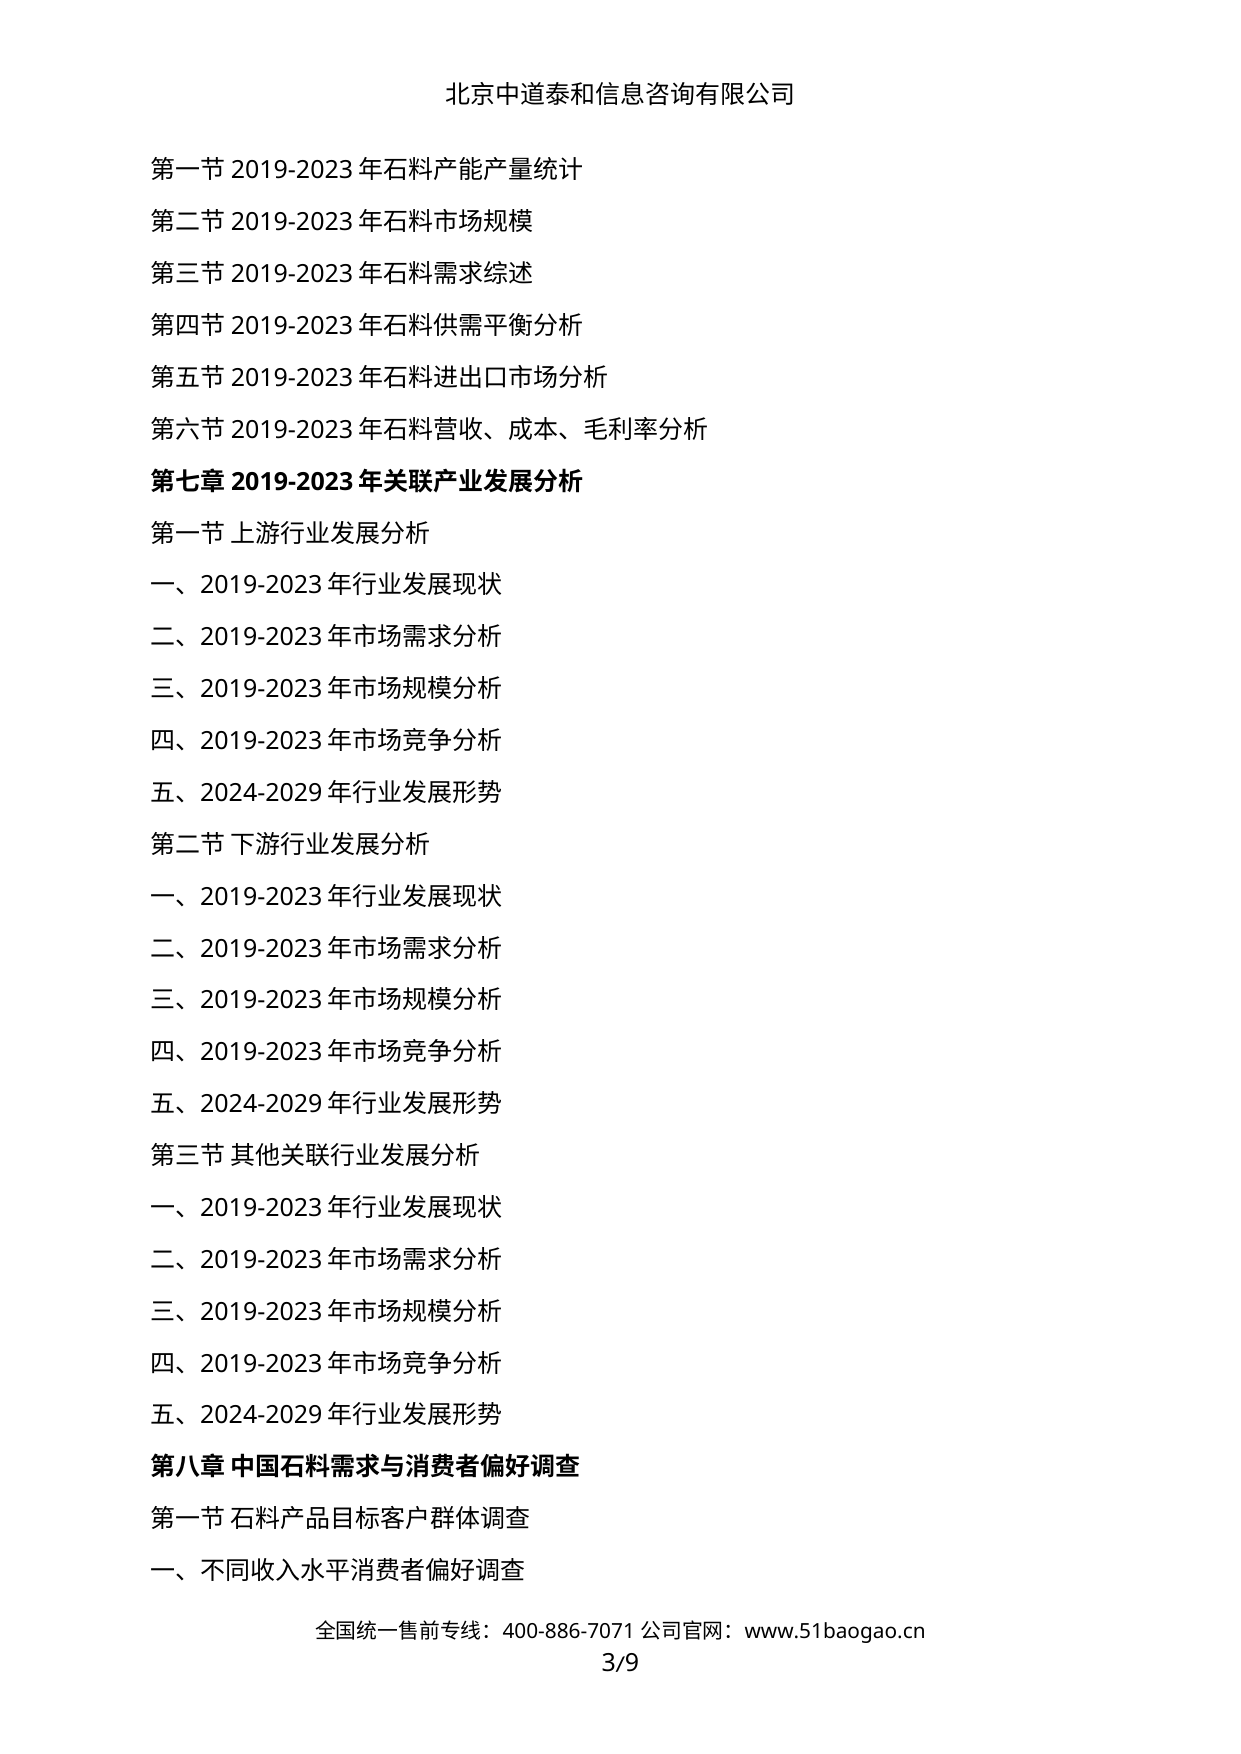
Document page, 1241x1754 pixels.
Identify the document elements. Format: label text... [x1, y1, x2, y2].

text 三、2019-2023年市场规模分析 [150, 1291, 1090, 1327]
text 第七章 2019-2023年关联产业发展分析 [150, 461, 1090, 497]
text 一、2019-2023年行业发展现状 [150, 876, 1090, 912]
text 第四节 2019-2023年石料供需平衡分析 [150, 306, 1090, 342]
text 二、2019-2023年市场需求分析 [150, 617, 1090, 653]
text 五、2024-2029年行业发展形势 [150, 1395, 1090, 1431]
text 一、不同收入水平消费者偏好调查 [150, 1551, 1090, 1587]
text 第八章 中国石料需求与消费者偏好调查 [150, 1447, 1090, 1483]
text 第一节 石料产品目标客户群体调查 [150, 1499, 1090, 1535]
text 第五节 2019-2023年石料进出口市场分析 [150, 357, 1090, 394]
text 第六节 2019-2023年石料营收、成本、毛利率分析 [150, 409, 1090, 446]
text 三、2019-2023年市场规模分析 [150, 669, 1090, 705]
text 第三节 2019-2023年石料需求综述 [150, 254, 1090, 290]
text 二、2019-2023年市场需求分析 [150, 1239, 1090, 1276]
text 一、2019-2023年行业发展现状 [150, 1187, 1090, 1224]
text 第一节 2019-2023年石料产能产量统计 [150, 150, 1090, 186]
text 二、2019-2023年市场需求分析 [150, 928, 1090, 964]
text 五、2024-2029年行业发展形势 [150, 1084, 1090, 1120]
text 第二节 2019-2023年石料市场规模 [150, 202, 1090, 238]
text 第二节 下游行业发展分析 [150, 824, 1090, 861]
text 四、2019-2023年市场竞争分析 [150, 1343, 1090, 1379]
text 第一节 上游行业发展分析 [150, 513, 1090, 549]
text 第三节 其他关联行业发展分析 [150, 1136, 1090, 1172]
text 四、2019-2023年市场竞争分析 [150, 721, 1090, 757]
text 五、2024-2029年行业发展形势 [150, 772, 1090, 809]
text 一、2019-2023年行业发展现状 [150, 565, 1090, 601]
text 四、2019-2023年市场竞争分析 [150, 1032, 1090, 1068]
text 三、2019-2023年市场规模分析 [150, 980, 1090, 1016]
